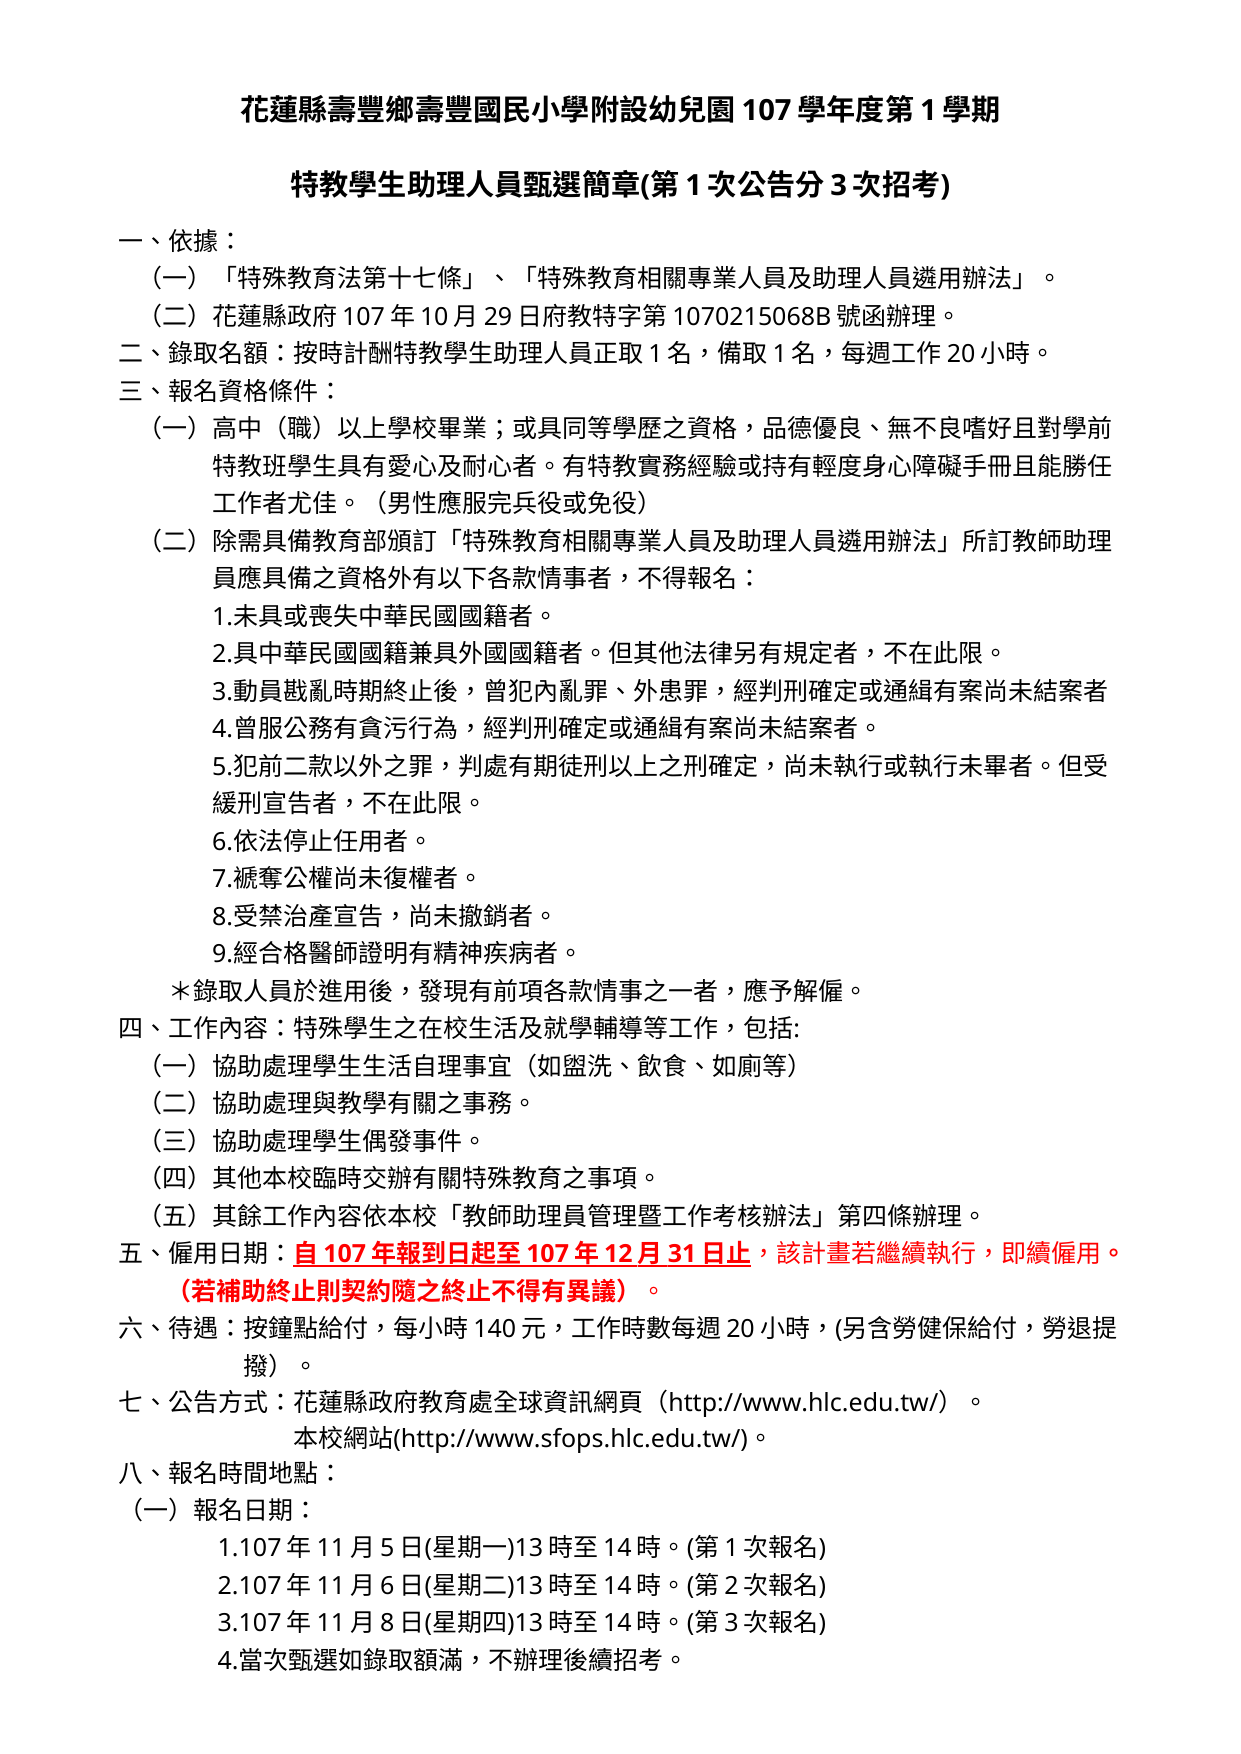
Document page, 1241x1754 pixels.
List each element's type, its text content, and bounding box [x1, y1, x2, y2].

text （三）協助處理學生偶發事件。 [137, 1121, 1122, 1158]
text （二）除需具備教育部頒訂「特殊教育相關專業人員及助理人員遴用辦法」所訂教師助理員應具備之資格外有以下各款情事者，不得報名： [137, 521, 1122, 596]
text （二）協助處理與教學有關之事務。 [137, 1083, 1122, 1121]
text 緩刑宣告者，不在此限。 [212, 783, 1122, 821]
text 3.107年11月8日(星期四)13時至14時。(第3次報名) [118, 1602, 1122, 1639]
text 1.107年11月5日(星期一)13時至14時。(第1次報名) [118, 1527, 1122, 1564]
text 一、依據： [118, 221, 1122, 258]
text 2.具中華民國國籍兼具外國國籍者。但其他法律另有規定者，不在此限。 [212, 633, 1122, 671]
text 花蓮縣壽豐鄉壽豐國民小學附設幼兒園107學年度第1學期 [118, 71, 1122, 146]
text 本校網站(http://www.sfops.hlc.edu.tw/)。 [293, 1419, 1122, 1454]
text 4.當次甄選如錄取額滿，不辦理後續招考。 [118, 1639, 1122, 1677]
text 七、公告方式：花蓮縣政府教育處全球資訊網頁（http://www.hlc.edu.tw/）。 [118, 1383, 1122, 1419]
text 特教學生助理人員甄選簡章(第1次公告分3次招考) [118, 146, 1122, 221]
text 二、錄取名額：按時計酬特教學生助理人員正取1名，備取1名，每週工作20小時。 [118, 333, 1122, 371]
text 5.犯前二款以外之罪，判處有期徒刑以上之刑確定，尚未執行或執行未畢者。但受 [212, 746, 1122, 783]
text （一）報名日期： [118, 1489, 1122, 1527]
text 六、待遇：按鐘點給付，每小時140元，工作時數每週20小時，(另含勞健保給付，勞退提撥）。 [118, 1308, 1122, 1383]
text 8.受禁治產宣告，尚未撤銷者。 [212, 896, 1122, 933]
text 7.褫奪公權尚未復權者。 [212, 858, 1122, 896]
text ＊錄取人員於進用後，發現有前項各款情事之一者，應予解僱。 [168, 971, 1122, 1008]
text （一）高中（職）以上學校畢業；或具同等學歷之資格，品德優良、無不良嗜好且對學前特教班學生具有愛心及耐心者。有特教實務經驗或持有輕度身心障礙手冊且能勝任工作者尤佳。（男性應服完兵役或免役） [137, 408, 1122, 521]
text （二）花蓮縣政府107年10月29日府教特字第1070215068B號函辦理。 [137, 296, 1122, 333]
text 3.動員戡亂時期終止後，曾犯內亂罪、外患罪，經判刑確定或通緝有案尚未結案者 [212, 671, 1122, 708]
text 6.依法停止任用者。 [212, 821, 1122, 858]
text （五）其餘工作內容依本校「教師助理員管理暨工作考核辦法」第四條辦理。 [137, 1196, 1122, 1233]
text （一）「特殊教育法第十七條」、「特殊教育相關專業人員及助理人員遴用辦法」。 [137, 258, 1122, 296]
text 五、僱用日期：自107年報到日起至107年12月31日止，該計畫若繼續執行，即續僱用。（若補助終止則契約隨之終止不得有異議）。 [118, 1233, 1122, 1308]
text 2.107年11月6日(星期二)13時至14時。(第2次報名) [118, 1564, 1122, 1602]
text 1.未具或喪失中華民國國籍者。 [212, 596, 1122, 633]
text （四）其他本校臨時交辦有關特殊教育之事項。 [137, 1158, 1122, 1196]
text 四、工作內容：特殊學生之在校生活及就學輔導等工作，包括: [118, 1008, 1122, 1046]
text （一）協助處理學生生活自理事宜（如盥洗、飲食、如廁等） [137, 1046, 1122, 1083]
text 八、報名時間地點： [118, 1454, 1122, 1489]
text 4.曾服公務有貪污行為，經判刑確定或通緝有案尚未結案者。 [212, 708, 1122, 746]
text 9.經合格醫師證明有精神疾病者。 [212, 933, 1122, 971]
text 三、報名資格條件： [118, 371, 1122, 408]
